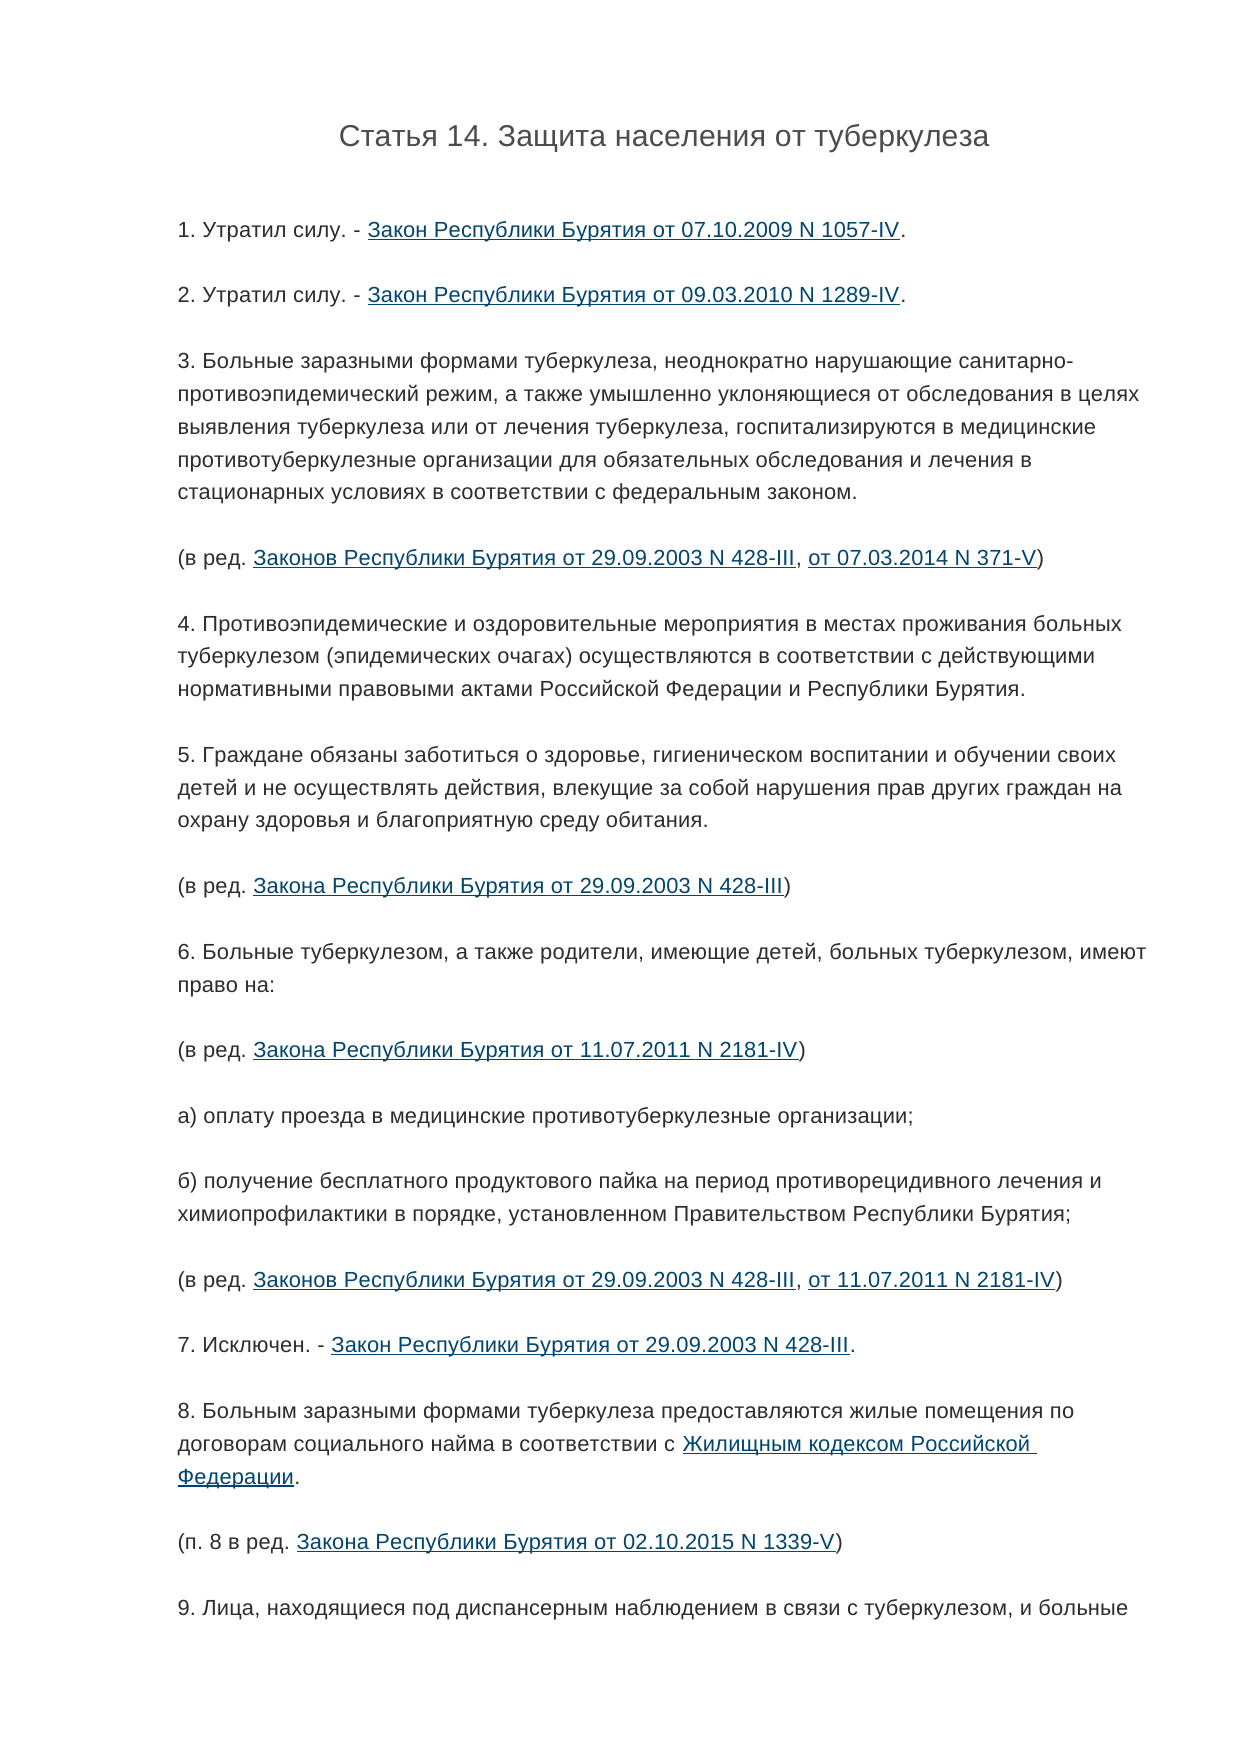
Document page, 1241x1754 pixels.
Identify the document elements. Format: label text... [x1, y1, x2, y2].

text (в ред. Закона Республики Бурятия от 11.07.2011 N 2181-IV) [177, 997, 1152, 1062]
text 1. Утратил силу. - Закон Республики Бурятия от 07.10.2009 N 1057-IV. [177, 176, 1152, 242]
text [177, 1554, 1152, 1620]
text Статья 14. Защита населения от туберкулеза [177, 118, 1152, 153]
text (в ред. Законов Республики Бурятия от 29.09.2003 N 428-III, от 07.03.2014 N 371-V) [177, 504, 1152, 570]
text (в ред. Законов Республики Бурятия от 29.09.2003 N 428-III, от 11.07.2011 N 2181-IV) [177, 1226, 1152, 1292]
text 7. Исключен. - Закон Республики Бурятия от 29.09.2003 N 428-III. [177, 1292, 1152, 1358]
text 6. Больные туберкулезом, а также родители, имеющие детей, больных туберкулезом, имеют право на: [177, 898, 1152, 997]
text 4. Противоэпидемические и оздоровительные мероприятия в местах проживания больных туберкулезом (эпидемических очагах) осуществляются в соответствии с действующими нормативными правовыми актами Российской Федерации и Республики Бурятия. [177, 570, 1152, 701]
text (в ред. Закона Республики Бурятия от 29.09.2003 N 428-III) [177, 833, 1152, 898]
text 5. Граждане обязаны заботиться о здоровье, гигиеническом воспитании и обучении своих детей и не осуществлять действия, влекущие за собой нарушения прав других граждан на охрану здоровья и благоприятную среду обитания. [177, 701, 1152, 833]
text (п. 8 в ред. Закона Республики Бурятия от 02.10.2015 N 1339-V) [177, 1489, 1152, 1554]
text а) оплату проезда в медицинские противотуберкулезные организации; [177, 1062, 1152, 1128]
text 2. Утратил силу. - Закон Республики Бурятия от 09.03.2010 N 1289-IV. [177, 242, 1152, 308]
text 3. Больные заразными формами туберкулеза, неоднократно нарушающие санитарно-противоэпидемический режим, а также умышленно уклоняющиеся от обследования в целях выявления туберкулеза или от лечения туберкулеза, госпитализируются в медицинские противотуберкулезные организации для обязательных обследования и лечения в стационарных условиях в соответствии с федеральным законом. [177, 308, 1152, 504]
text б) получение бесплатного продуктового пайка на период противорецидивного лечения и химиопрофилактики в порядке, установленном Правительством Республики Бурятия; [177, 1128, 1152, 1226]
text 8. Больным заразными формами туберкулеза предоставляются жилые помещения по договорам социального найма в соответствии с Жилищным кодексом Российской Федерации. [177, 1358, 1152, 1489]
